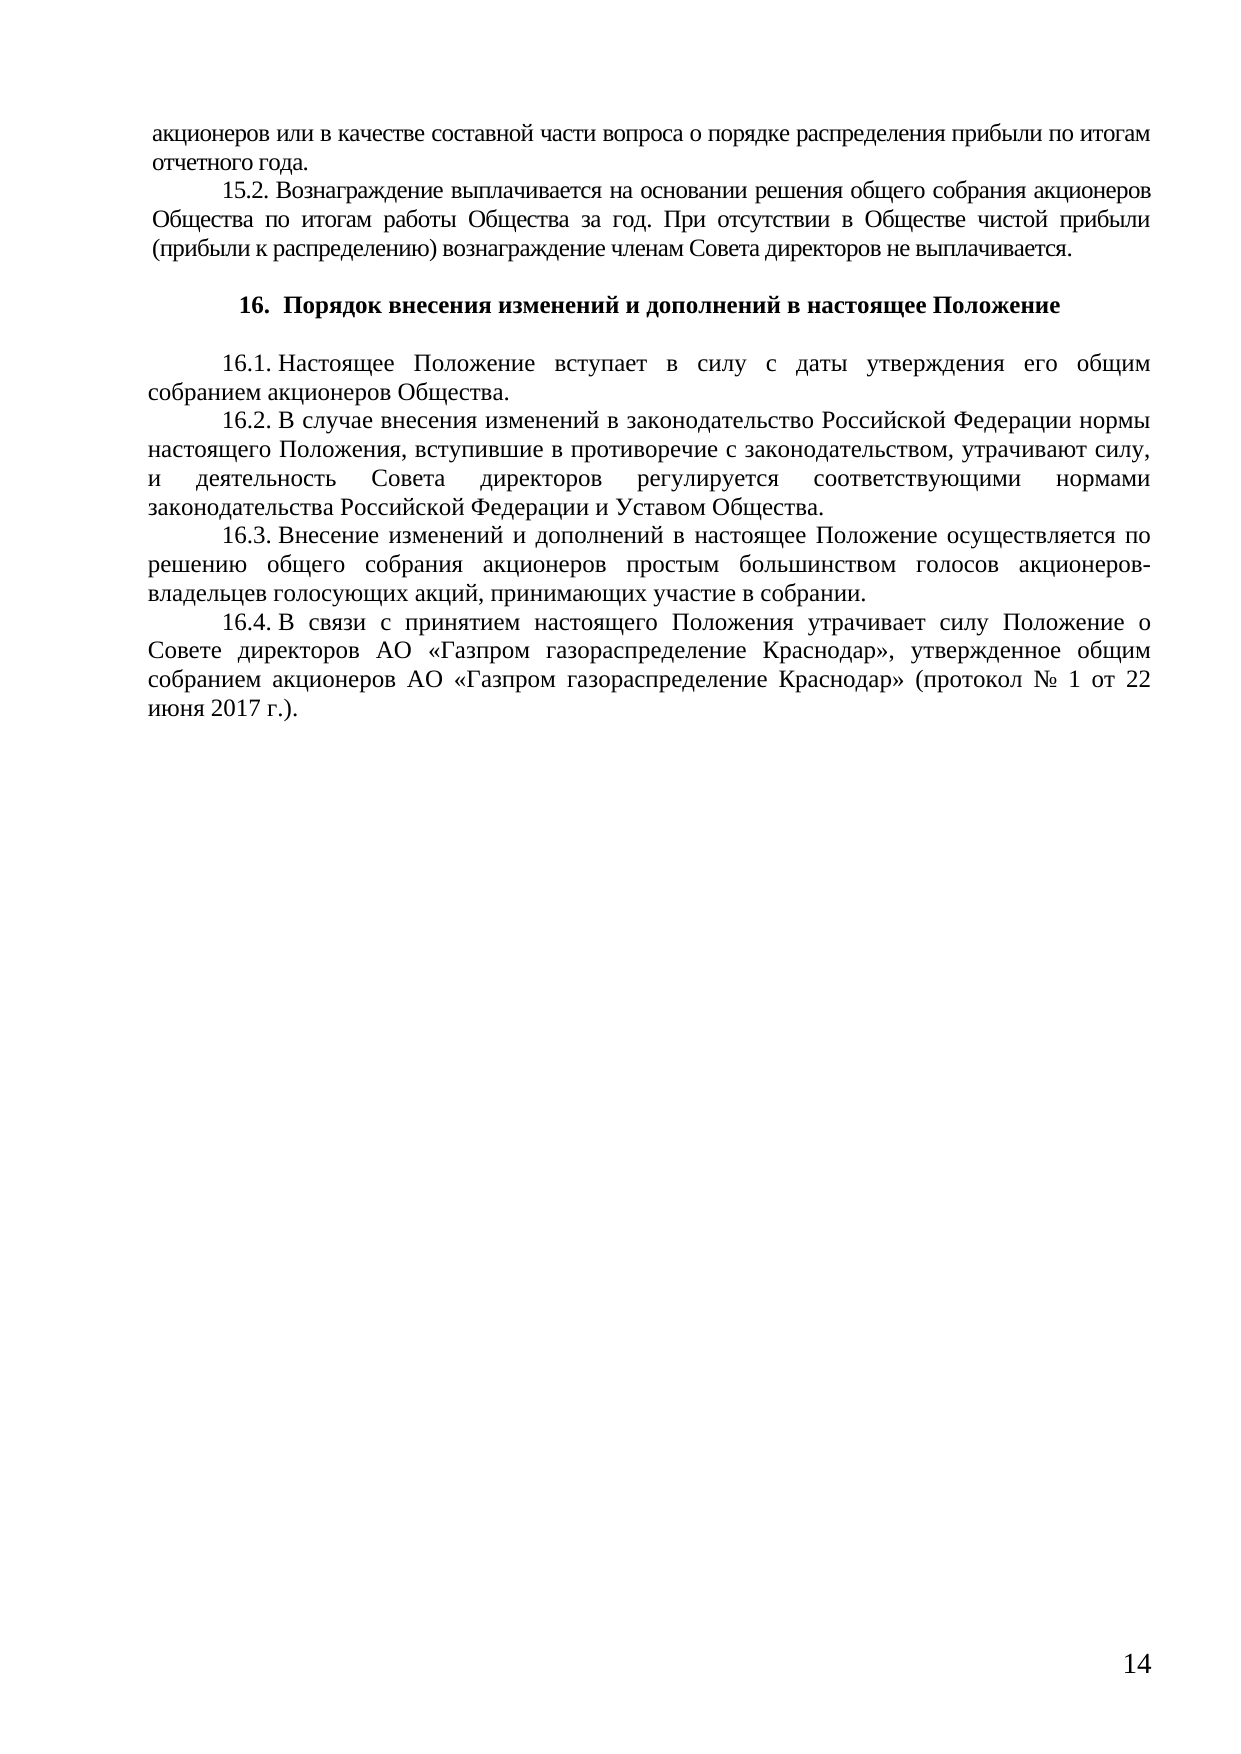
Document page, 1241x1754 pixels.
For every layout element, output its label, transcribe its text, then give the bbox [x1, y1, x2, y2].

text 16.1. Настоящее Положение вступает в силу с даты утверждения его общим собранием акционеров Общества. [148, 348, 1152, 406]
text 16.4. В связи с принятием настоящего Положения утрачивает силу Положение о Совете директоров АО «Газпром газораспределение Краснодар», утвержденное общим собранием акционеров АО «Газпром газораспределение Краснодар» (протокол № 1 от 22 июня 2017 г.). [148, 607, 1152, 722]
text 16.2. В случае внесения изменений в законодательство Российской Федерации нормы настоящего Положения, вступившие в противоречие с законодательством, утрачивают силу, и деятельность Совета директоров регулируется соответствующими нормами законодательства Российской Федерации и Уставом Общества. [148, 406, 1152, 521]
list Порядок внесения изменений и дополнений в настоящее Положение [148, 291, 1152, 319]
text 16.3. Внесение изменений и дополнений в настоящее Положение осуществляется по решению общего собрания акционеров простым большинством голосов акционеров-владельцев голосующих акций, принимающих участие в собрании. [148, 521, 1152, 607]
text 15.2. Вознаграждение выплачивается на основании решения общего собрания акционеров Общества по итогам работы Общества за год. При отсутствии в Обществе чистой прибыли (прибыли к распределению) вознаграждение членам Совета директоров не выплачивается. [152, 176, 1152, 262]
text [152, 118, 1152, 176]
